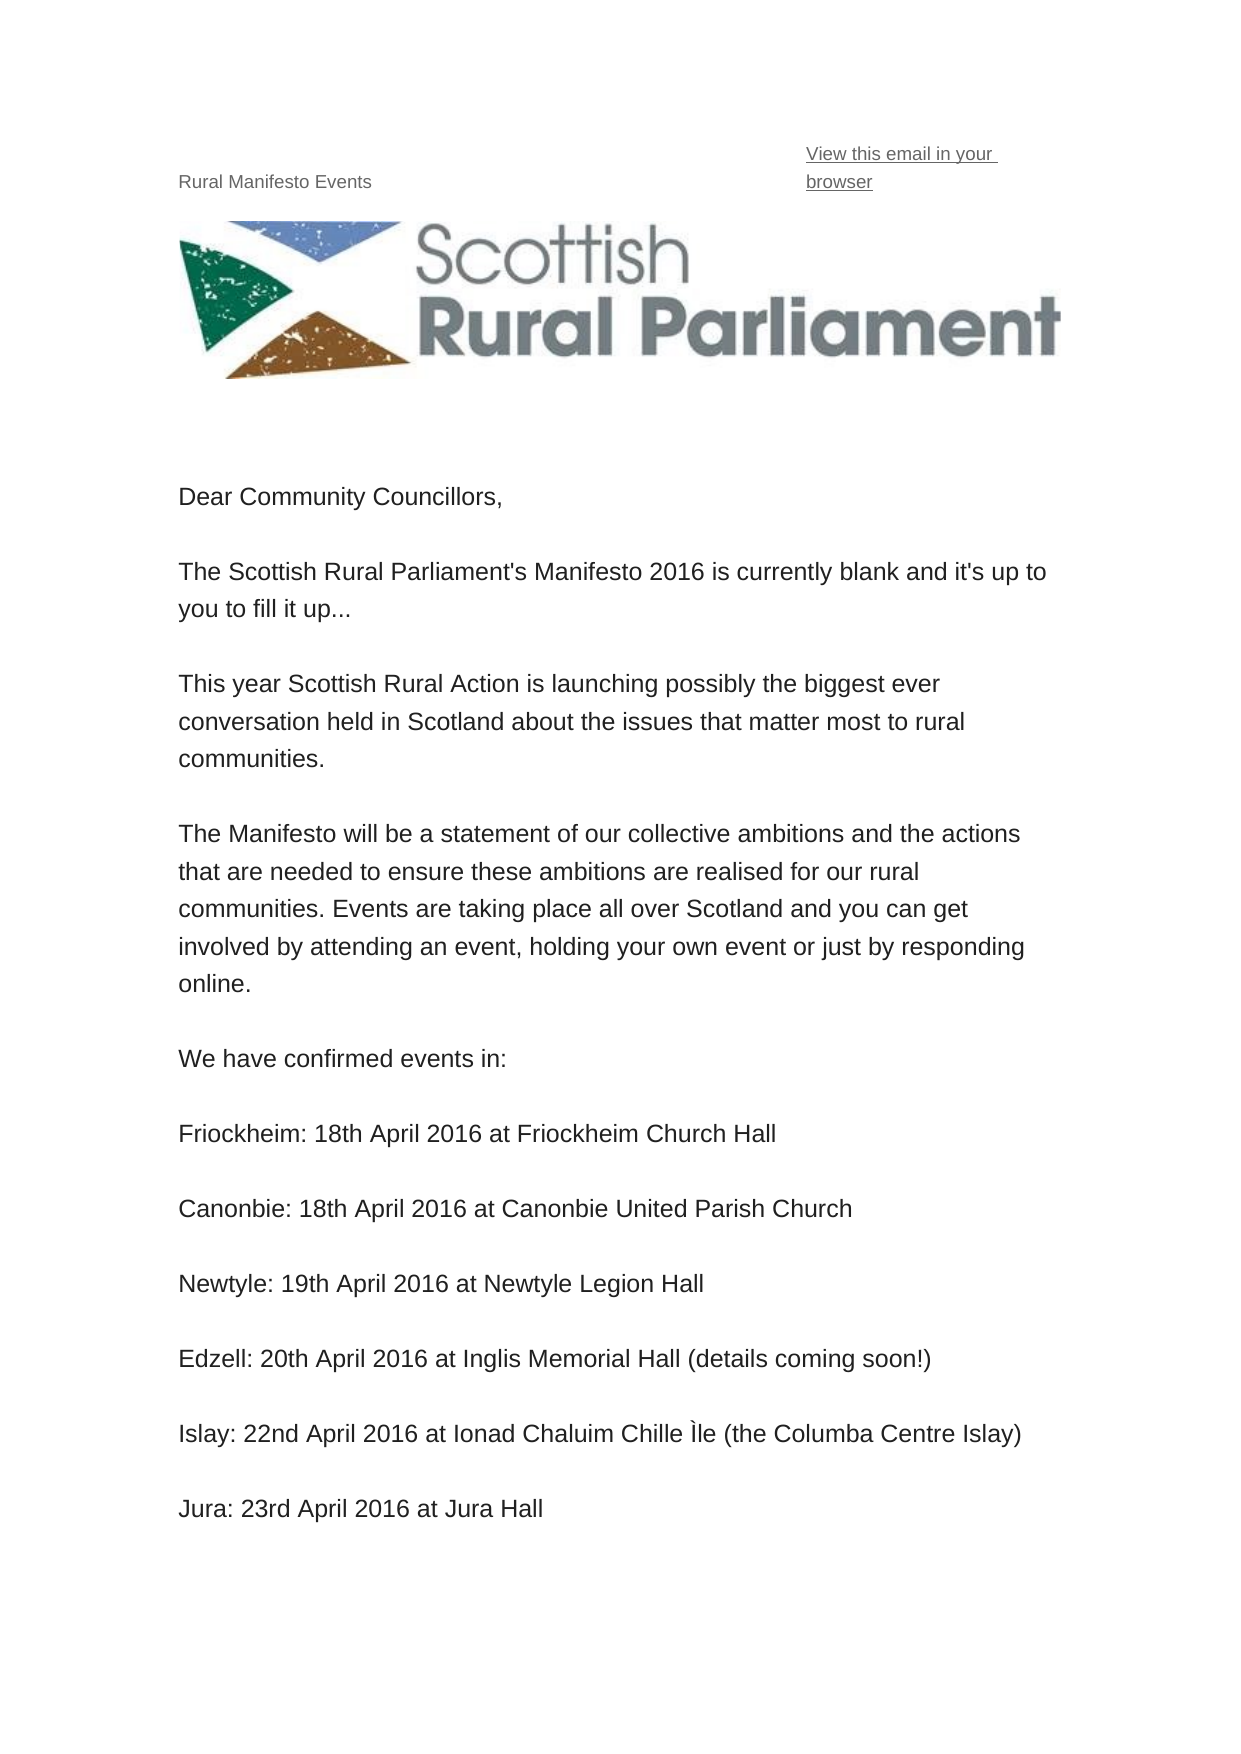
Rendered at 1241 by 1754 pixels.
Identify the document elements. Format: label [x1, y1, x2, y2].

picture [179, 221, 1061, 379]
